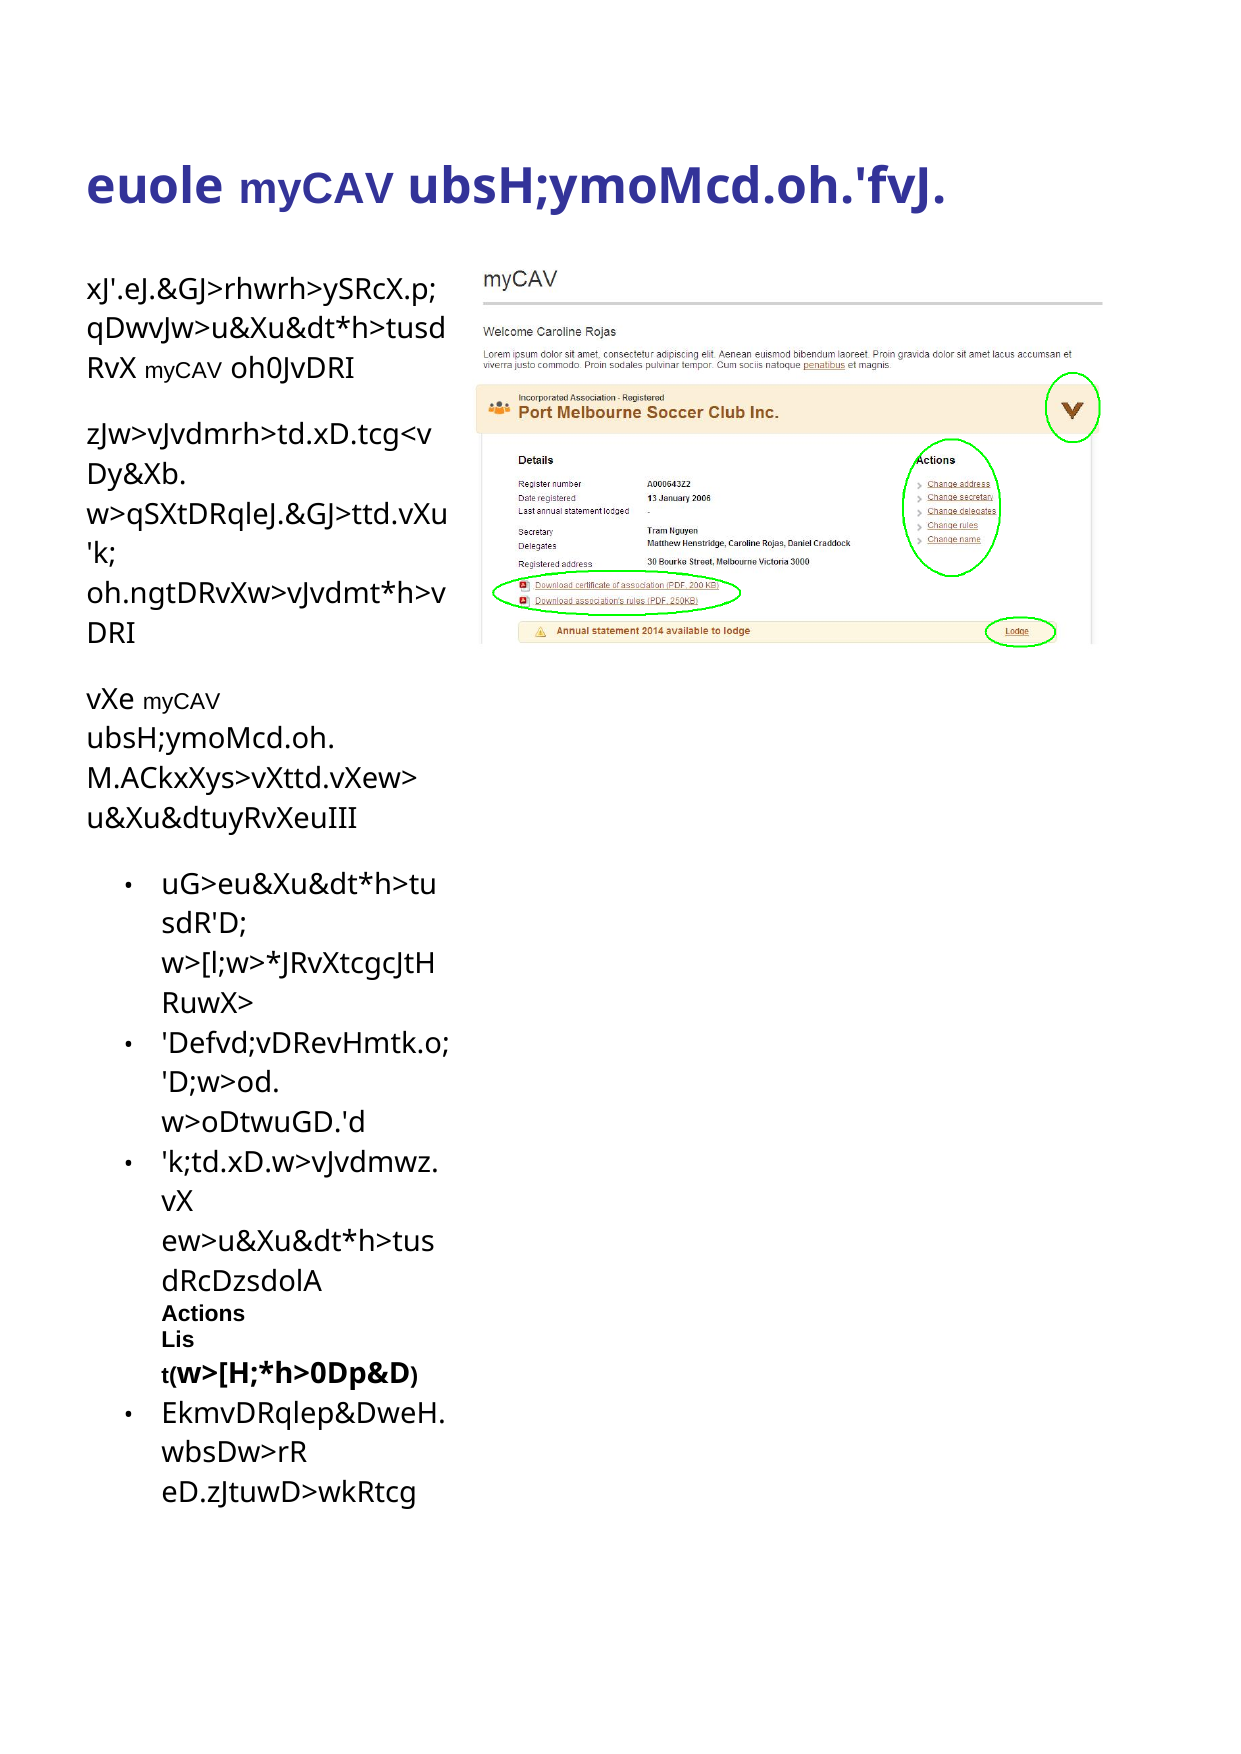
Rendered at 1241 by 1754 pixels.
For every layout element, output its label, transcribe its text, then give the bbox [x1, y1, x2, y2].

table_header euole myCAV ubsH;ymoMcd.oh.'fvJ. [75, 150, 1131, 268]
table_cell [461, 268, 1131, 1511]
table_cell xJ'.eJ.&GJ>rhwrh>ySRcX.p;qDwvJw>u&Xu&dt*h>tusdRvX myCAV oh0JvDRI zJw>vJvdmrh>td.xD.tcg<vDy&Xb. w>qSXtDRqleJ.&GJ>ttd.vXu'k; oh.ngtDRvXw>vJvdmt*h>vDRI vXe myCAV ubsH;ymoMcd.oh. M.ACkxXys>vXttd.vXew> u&Xu&dtuyRvXeuIII uG>eu&Xu&dt*h>tusdR'D; w>[l;w>*JRvXtcgcJtHRuwX> 'Defvd;vDRevHmtk.o;'D;w>od. w>oDtwuGD.'d 'k;td.xD.w>vJvdmwz.vX ew>u&Xu&dt*h>tusdRcDzsdolA Actions List(w>[H;*h>0Dp&D) EkmvDRqlep&DweH.wbsDw>rR eD.zJtuwD>wkRtcg [75, 268, 461, 1511]
picture [472, 268, 1107, 658]
